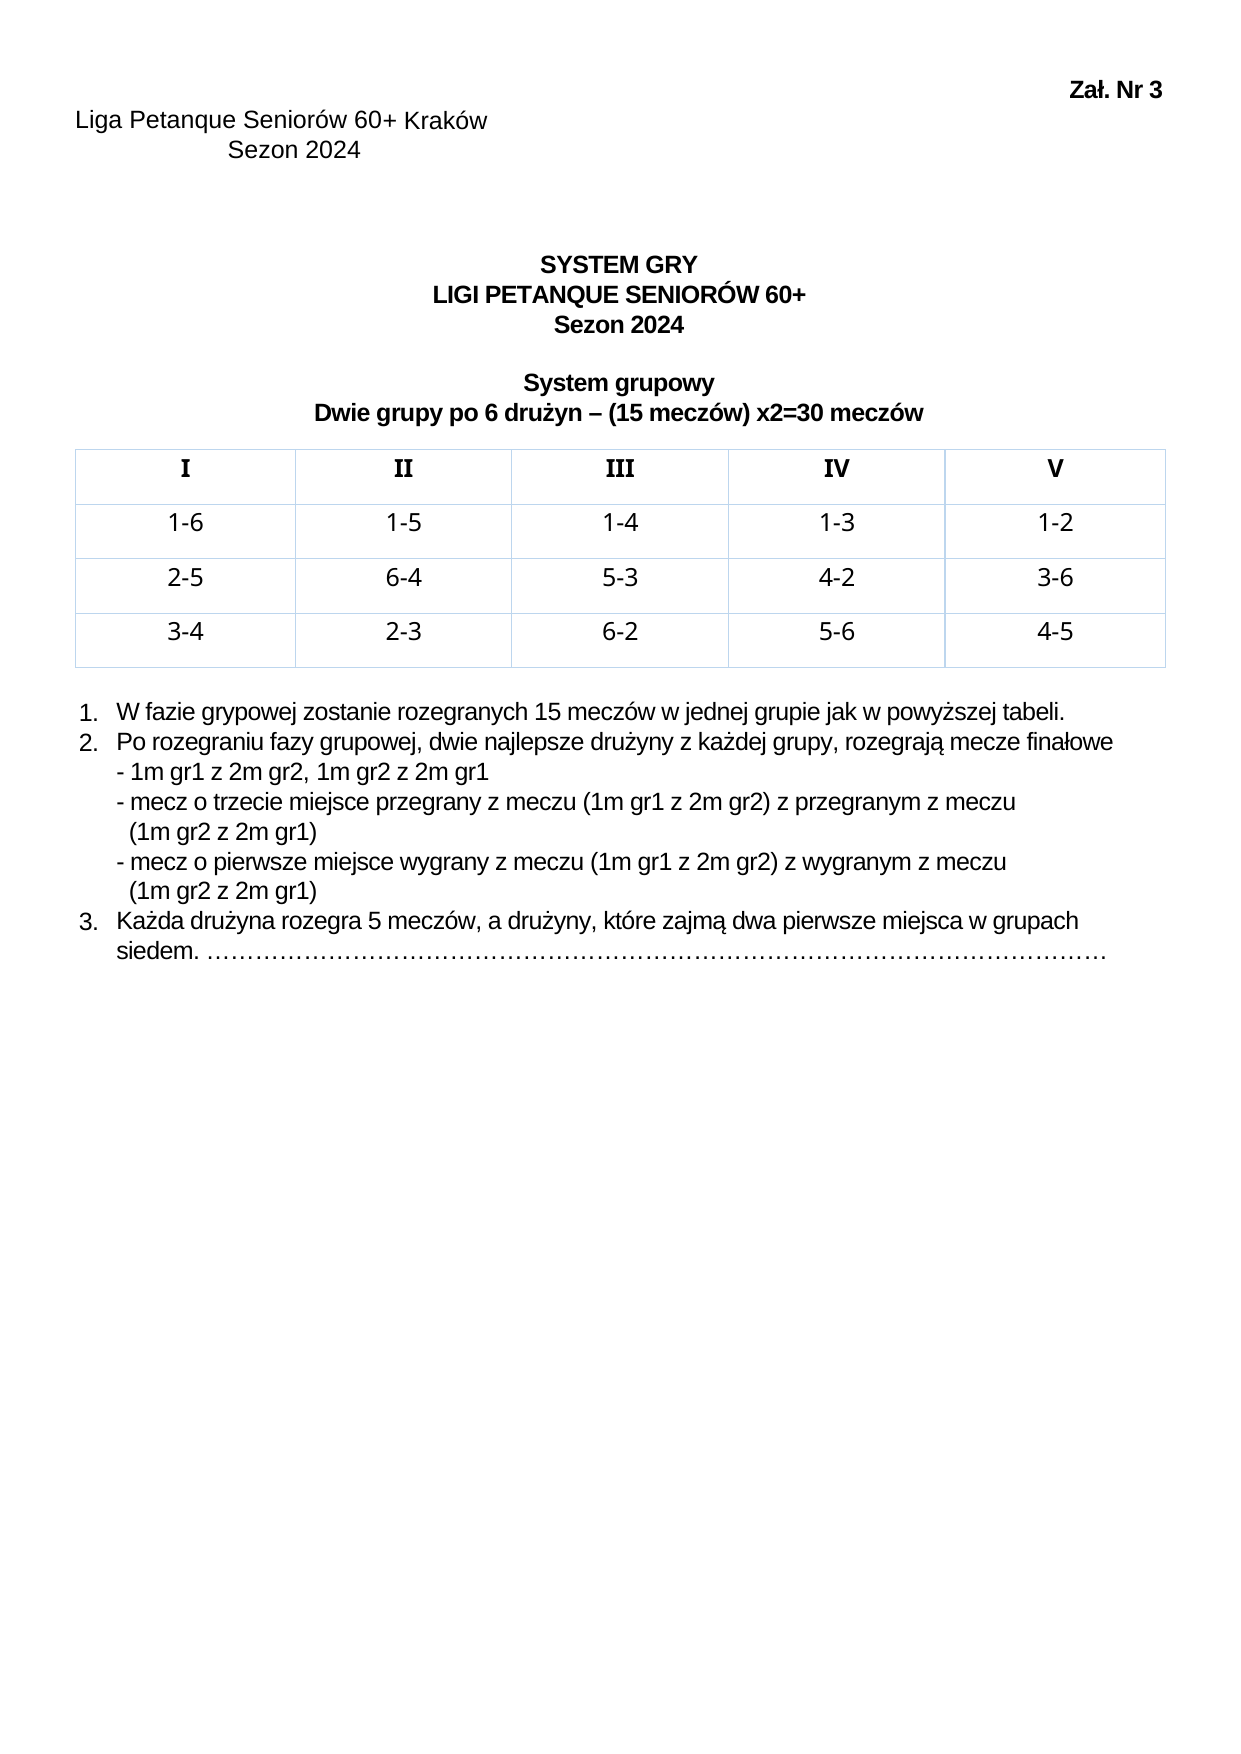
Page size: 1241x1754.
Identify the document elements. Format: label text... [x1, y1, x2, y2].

text System grupowy Dwie grupy po 6 drużyn – (15 meczów) x2=30 meczów [75, 368, 1163, 428]
table_cell 4-2 [729, 559, 944, 613]
table_cell 6-4 [296, 559, 511, 613]
text SYSTEM GRY LIGI PETANQUE SENIORÓW 60+ Sezon 2024 [75, 250, 1163, 339]
table_header II [296, 450, 511, 504]
table_cell 4-5 [946, 614, 1165, 667]
table_header III [512, 450, 728, 504]
table_cell 3-4 [76, 614, 295, 667]
table_header V [946, 450, 1165, 504]
table_cell 2-3 [296, 614, 511, 667]
table_cell 3-6 [946, 559, 1165, 613]
table_header IV [729, 450, 944, 504]
table_cell 1-5 [296, 505, 511, 558]
table_cell 5-6 [729, 614, 944, 667]
list Po rozegraniu fazy grupowej, dwie najlepsze drużyny z każdej grupy, rozegrają mecze finałowe - 1m gr1 z 2m gr2, 1m gr2 z 2m gr1 - mecz o trzecie miejsce przegrany z meczu (1m gr1 z 2m gr2) z przegranym z meczu (1m gr2 z 2m gr1) - mecz o pierwsze miejsce wygrany z meczu (1m gr1 z 2m gr2) z wygranym z meczu (1m gr2 z 2m gr1) [78, 727, 1165, 906]
text Zał. Nr 3 [75, 75, 1163, 105]
table_header I [76, 450, 295, 504]
table_cell 2-5 [76, 559, 295, 613]
text Liga Petanque Seniorów 60+ Kraków Sezon 2024 [75, 105, 1163, 163]
table_cell 1-6 [76, 505, 295, 558]
list Każda drużyna rozegra 5 meczów, a drużyny, które zajmą dwa pierwsze miejsca w grupach siedem. ………………………………………………………………………………………………… [78, 906, 1165, 966]
table_cell 6-2 [512, 614, 728, 667]
table_cell 1-4 [512, 505, 728, 558]
table_cell 5-3 [512, 559, 728, 613]
table_cell 1-3 [729, 505, 944, 558]
table_cell 1-2 [946, 505, 1165, 558]
list W fazie grypowej zostanie rozegranych 15 meczów w jednej grupie jak w powyższej tabeli. [78, 697, 1165, 727]
